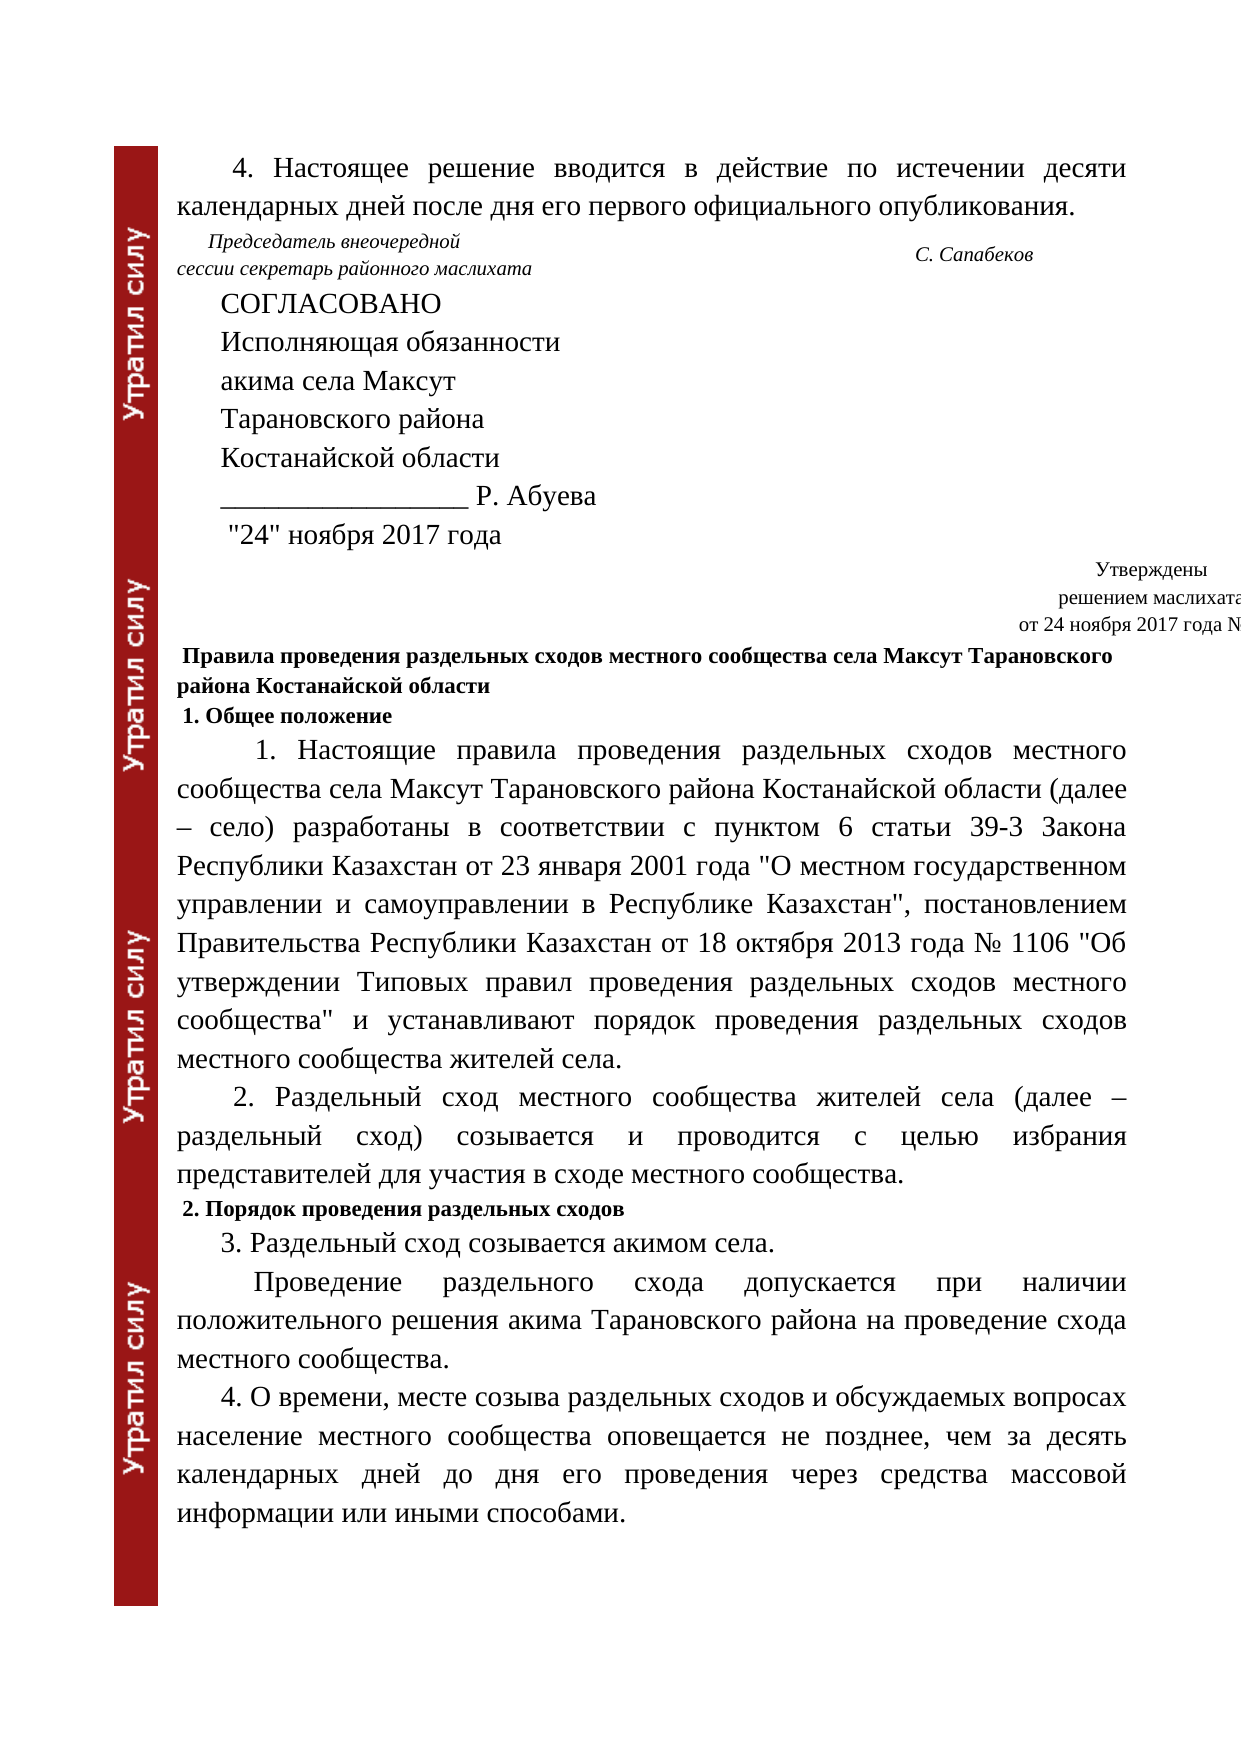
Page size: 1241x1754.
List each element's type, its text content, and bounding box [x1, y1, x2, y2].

text 2. Порядок проведения раздельных сходов [112, 1195, 1128, 1221]
picture [114, 358, 158, 363]
text "24" ноября 2017 года [112, 517, 1128, 551]
picture [114, 1190, 158, 1195]
text акима села Максут [112, 363, 1128, 396]
picture [114, 222, 158, 227]
text Проведение раздельного схода допускается при наличии положительного решения акима Тарановского района на проведение схода местного сообщества. [112, 1264, 1128, 1374]
picture [114, 512, 158, 517]
text 4. О времени, месте созыва раздельных сходов и обсуждаемых вопросах население местного сообщества оповещается не позднее, чем за десять календарных дней до дня его проведения через средства массовой информации или иными способами. [112, 1379, 1128, 1528]
picture [114, 473, 158, 478]
text Правила проведения раздельных сходов местного сообщества села Максут Тарановского района Костанайской области [112, 642, 1128, 698]
text Тарановского района [112, 401, 1128, 435]
table_header С. Сапабеков [913, 227, 1240, 286]
picture [114, 146, 158, 150]
text Исполняющая обязанности [112, 324, 1128, 358]
text 3. Раздельный сход созывается акимом села. [112, 1225, 1128, 1259]
table_header Утверждены решением маслихата от 24 ноября 2017 года № 136 [912, 556, 1240, 642]
picture [114, 728, 158, 732]
picture [114, 1074, 158, 1079]
picture [114, 1374, 158, 1379]
picture [114, 1528, 158, 1606]
table_header Председатель внеочередной сессии секретарь районного маслихата [101, 227, 913, 286]
text СОГЛАСОВАНО [112, 286, 1128, 319]
text 2. Раздельный сход местного сообщества жителей села (далее – раздельный сход) созывается и проводится с целью избрания представителей для участия в сходе местного сообщества. [112, 1079, 1128, 1190]
picture [114, 1221, 158, 1225]
text _________________ Р. Абуева [112, 478, 1128, 512]
text 4. Настоящее решение вводится в действие по истечении десяти календарных дней после дня его первого официального опубликования. [112, 150, 1128, 222]
picture [114, 551, 158, 556]
text 1. Общее положение [112, 702, 1128, 728]
picture [114, 396, 158, 401]
table_header [101, 556, 912, 642]
picture [114, 1259, 158, 1264]
picture [114, 698, 158, 702]
picture [114, 319, 158, 324]
text Костанайской области [112, 440, 1128, 473]
text 1. Настоящие правила проведения раздельных сходов местного сообщества села Максут Тарановского района Костанайской области (далее – село) разработаны в соответствии с пунктом 6 статьи 39-3 Закона Республики Казахстан от 23 января 2001 года "О местном государственном управлении и самоуправлении в Республике Казахстан", постановлением Правительства Республики Казахстан от 18 октября 2013 года № 1106 "Об утверждении Типовых правил проведения раздельных сходов местного сообщества" и устанавливают порядок проведения раздельных сходов местного сообщества жителей села. [112, 732, 1128, 1074]
picture [114, 435, 158, 440]
